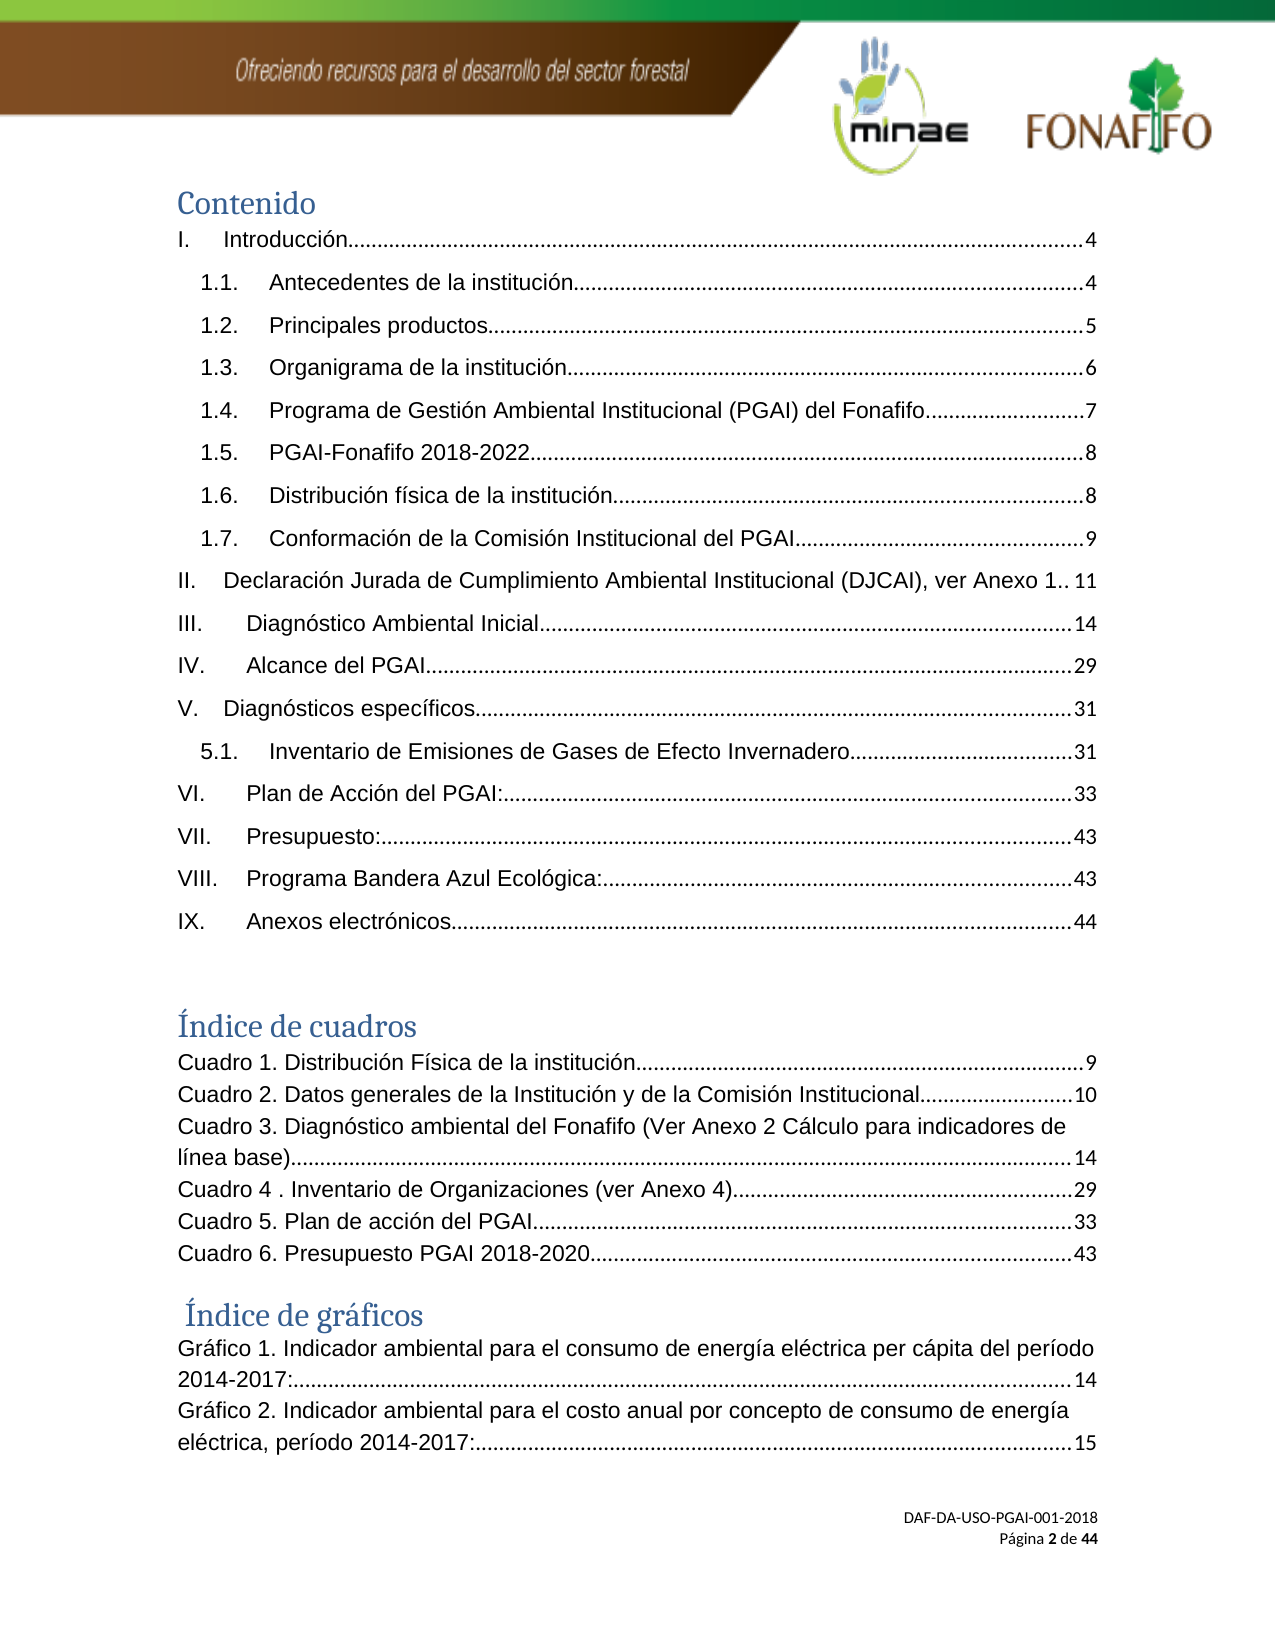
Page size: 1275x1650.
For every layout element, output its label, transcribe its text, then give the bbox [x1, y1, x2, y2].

picture [0, 0, 1275, 182]
text Cuadro 6. Presupuesto PGAI 2018-2020 43 [177, 1239, 1098, 1267]
text Cuadro 4 . Inventario de Organizaciones (ver Anexo 4) 29 [177, 1175, 1098, 1203]
text Cuadro 2. Datos generales de la Institución y de la Comisión Institucional 10 [177, 1081, 1098, 1108]
subtitle Índice de gráficos [177, 1297, 1098, 1335]
text Gráfico 1. Indicador ambiental para el consumo de energía eléctrica per cápita del período 2014-2017: 14 [177, 1335, 1098, 1393]
text Cuadro 1. Distribución Física de la institución 9 [177, 1048, 1098, 1076]
text Gráfico 2. Indicador ambiental para el costo anual por concepto de consumo de energía eléctrica, período 2014-2017: 15 [177, 1397, 1098, 1456]
text Cuadro 3. Diagnóstico ambiental del Fonafifo (Ver Anexo 2 Cálculo para indicadores de línea base) 14 [177, 1113, 1098, 1171]
text Cuadro 5. Plan de acción del PGAI 33 [177, 1207, 1098, 1235]
subtitle Índice de cuadros [177, 1007, 1098, 1045]
